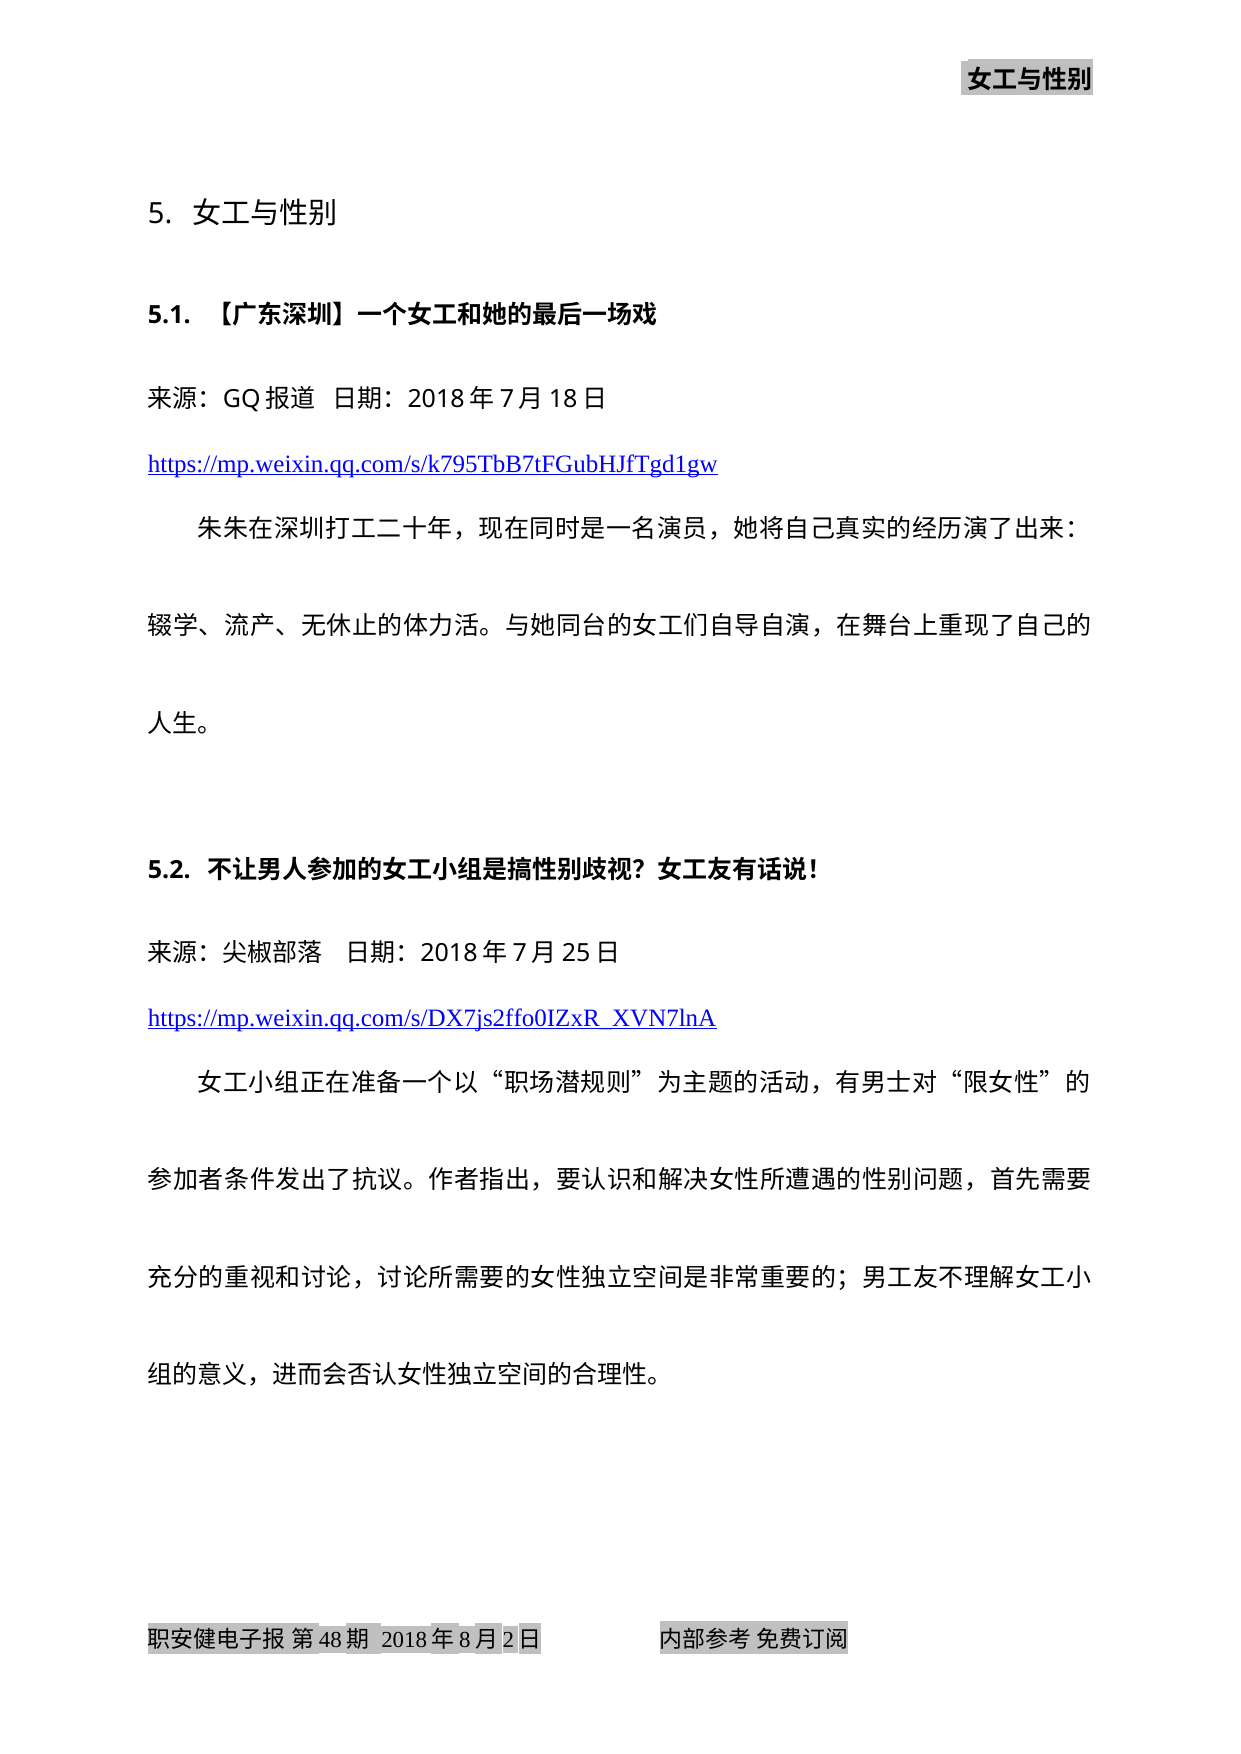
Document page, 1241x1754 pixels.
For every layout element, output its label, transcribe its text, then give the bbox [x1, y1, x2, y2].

list 不让男人参加的女工小组是搞性别歧视？女工友有话说！ [148, 835, 1092, 900]
list 【广东深圳】一个女工和她的最后一场戏 [148, 281, 1092, 346]
text 来源：GQ报道 日期：2018年7月18日 [148, 364, 1092, 429]
text https://mp.weixin.qq.com/s/DX7js2ffo0IZxR_XVN7lnA [148, 1001, 1092, 1034]
text 朱朱在深圳打工二十年，现在同时是一名演员，她将自己真实的经历演了出来：辍学、流产、无休止的体力活。与她同台的女工们自导自演，在舞台上重现了自己的人生。 [148, 494, 1092, 754]
text 女工小组正在准备一个以“职场潜规则”为主题的活动，有男士对“限女性”的参加者条件发出了抗议。作者指出，要认识和解决女性所遭遇的性别问题，首先需要充分的重视和讨论，讨论所需要的女性独立空间是非常重要的；男工友不理解女工小组的意义，进而会否认女性独立空间的合理性。 [148, 1048, 1092, 1406]
text 来源：尖椒部落 日期：2018年7月25日 [148, 918, 1092, 983]
text https://mp.weixin.qq.com/s/k795TbB7tFGubHJfTgd1gw [148, 447, 1092, 479]
list 女工与性别 [148, 178, 1092, 243]
